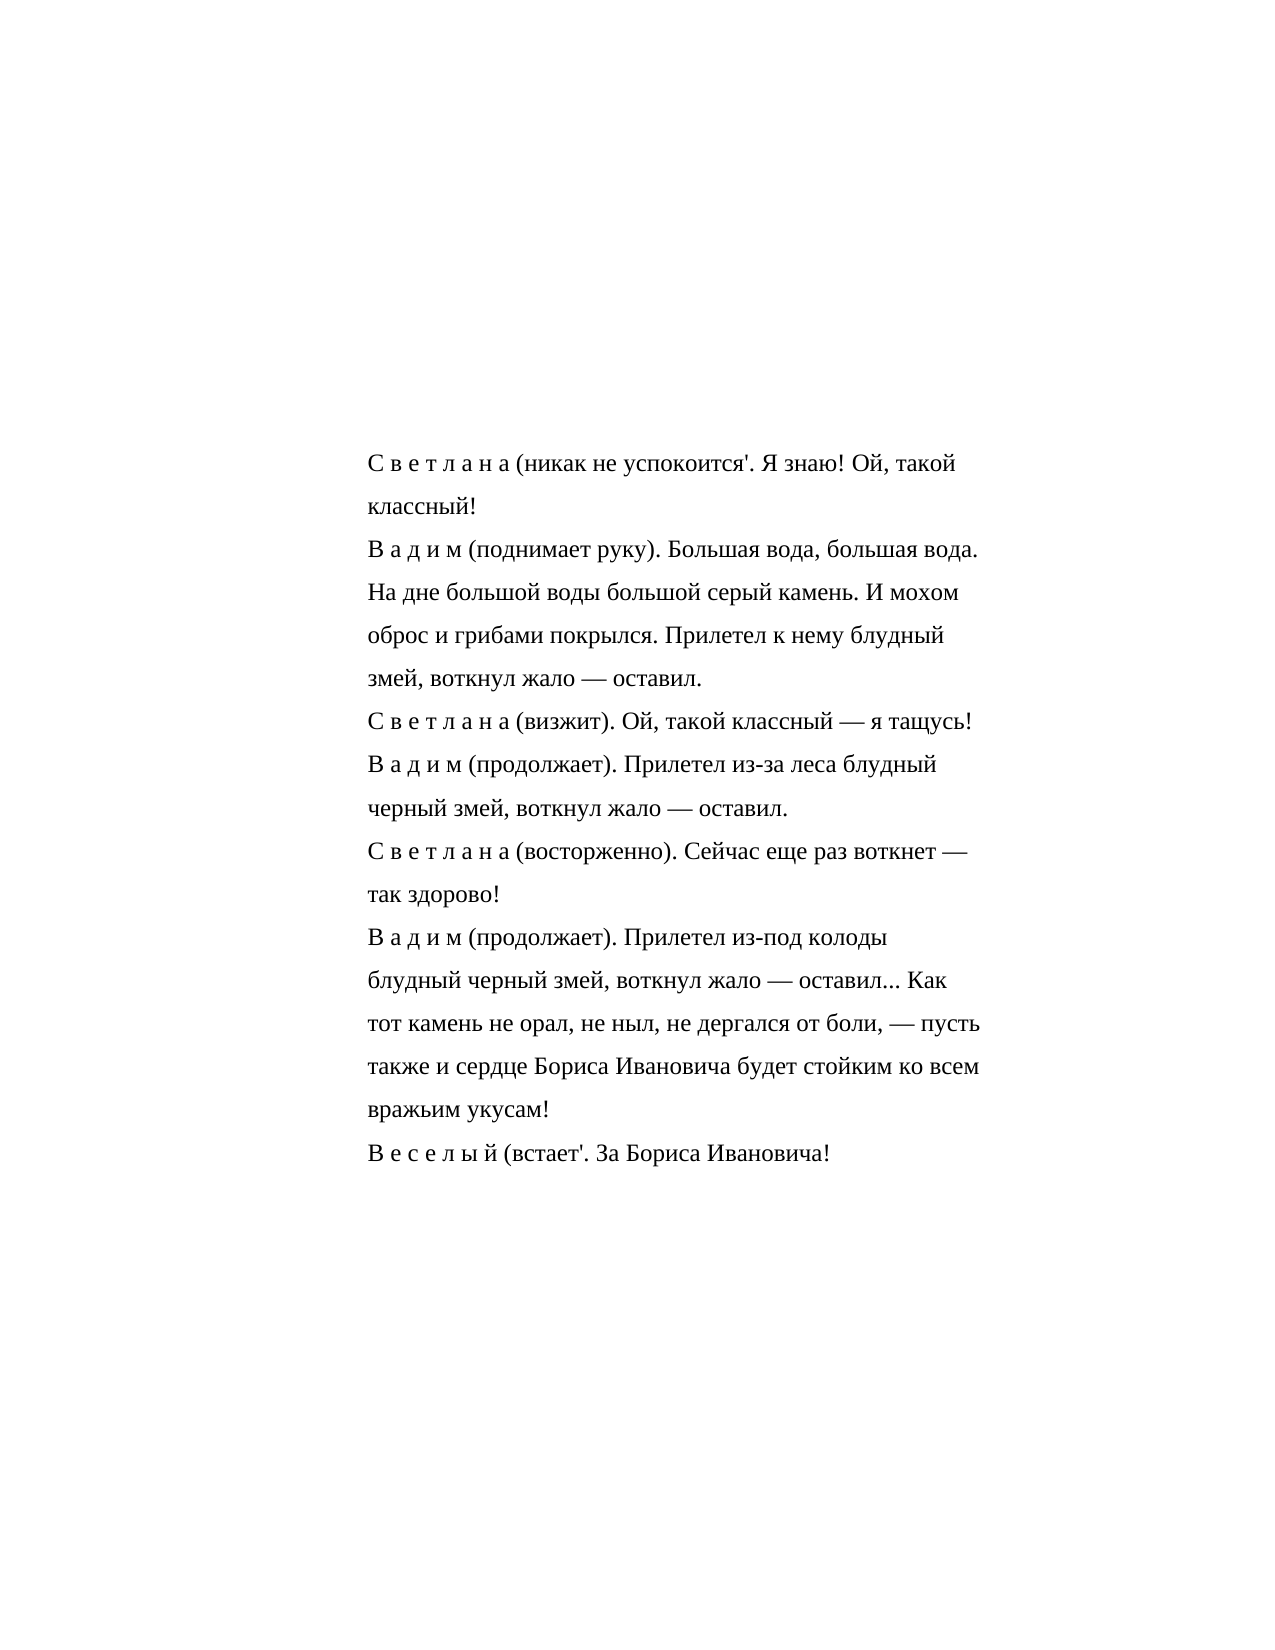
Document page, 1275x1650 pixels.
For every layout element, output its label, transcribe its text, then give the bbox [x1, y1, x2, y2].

text В а д и м (продолжает). Прилетел из-за леса блудный черный змей, воткнул жало — оставил. [367, 749, 980, 821]
text В е с е л ы й (встает'. За Бориса Ивановича! [367, 1138, 980, 1166]
text С в е т л а н а (визжит). Ой, такой классный — я тащусь! [367, 706, 980, 735]
text С в е т л а н а (восторженно). Сейчас еще раз воткнет —так здорово! [367, 836, 980, 908]
text В а д и м (продолжает). Прилетел из-под колоды блудный черный змей, воткнул жало — оставил... Как тот камень не орал, не ныл, не дергался от боли, — пусть также и сердце Бориса Ивановича будет стойким ко всем вражьим укусам! [367, 922, 980, 1123]
text С в е т л а н а (никак не успокоится'. Я знаю! Ой, такой классный! [367, 448, 980, 519]
text В а д и м (поднимает руку). Большая вода, большая вода. На дне большой воды большой серый камень. И мохом оброс и грибами покрылся. Прилетел к нему блудный змей, воткнул жало — оставил. [367, 534, 980, 692]
